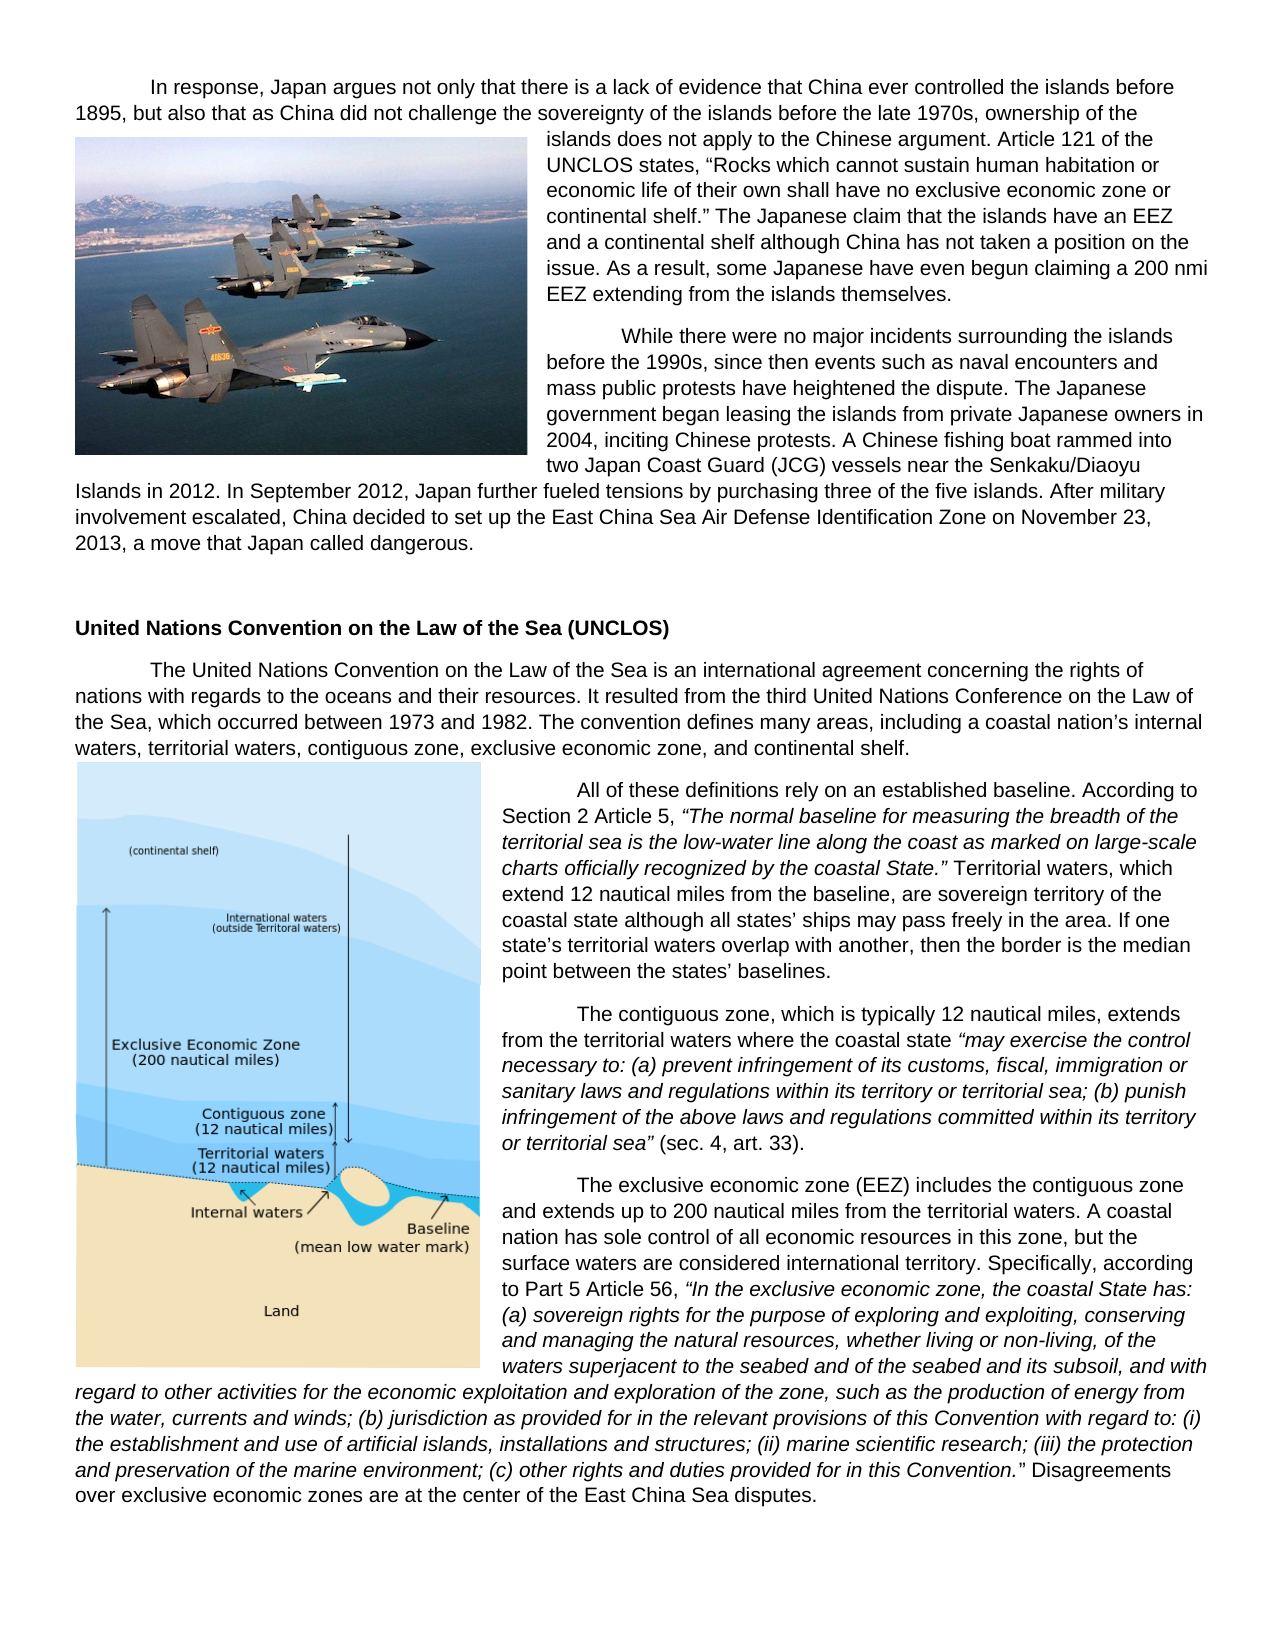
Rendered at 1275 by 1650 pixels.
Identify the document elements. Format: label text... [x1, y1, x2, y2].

text The contiguous zone, which is typically 12 nautical miles, extends from the territorial waters where the coastal state “may exercise the control necessary to: (a) prevent infringement of its customs, fiscal, immigration or sanitary laws and regulations within its territory or territorial sea; (b) punish infringement of the above laws and regulations committed within its territory or territorial sea” (sec. 4, art. 33). [483, 1002, 1209, 1155]
text The exclusive economic zone (EEZ) includes the contiguous zone and extends up to 200 nautical miles from the territorial waters. A coastal nation has sole control of all economic resources in this zone, but the surface waters are considered international territory. Specifically, according to Part 5 Article 56, “In the exclusive economic zone, the coastal State has: (a) sovereign rights for the purpose of exploring and exploiting, conserving and managing the natural resources, whether living or non-living, of the waters superjacent to the seabed and of the seabed and its subsoil, and with regard to other activities for the economic exploitation and exploration of the zone, such as the production of energy from the water, currents and winds; (b) jurisdiction as provided for in the relevant provisions of this Convention with regard to: (i) the establishment and use of artificial islands, installations and structures; (ii) marine scientific research; (iii) the protection and preservation of the marine environment; (c) other rights and duties provided for in this Convention.” Disagreements over exclusive economic zones are at the center of the East China Sea disputes. [75, 1173, 1209, 1507]
picture [75, 137, 528, 455]
text The United Nations Convention on the Law of the Sea is an international agreement concerning the rights of nations with regards to the oceans and their resources. It resulted from the third United Nations Conference on the Law of the Sea, which occurred between 1973 and 1982. The convention defines many areas, including a coastal nation’s internal waters, territorial waters, contiguous zone, exclusive economic zone, and continental shelf. [75, 658, 1209, 760]
text All of these definitions rely on an established baseline. According to Section 2 Article 5, “The normal baseline for measuring the breadth of the territorial sea is the low-water line along the coast as marked on large-scale charts officially recognized by the coastal State.” Territorial waters, which extend 12 nautical miles from the baseline, are sovereign territory of the coastal state although all states’ ships may pass freely in the area. If one state’s territorial waters overlap with another, then the border is the median point between the states’ baselines. [483, 778, 1209, 983]
text United Nations Convention on the Law of the Sea (UNCLOS) [75, 616, 1209, 640]
picture [75, 760, 483, 1369]
text In response, Japan argues not only that there is a lack of evidence that China ever controlled the islands before 1895, but also that as China did not challenge the sovereignty of the islands before the late 1970s, ownership of the islands does not apply to the Chinese argument. Article 121 of the UNCLOS states, “Rocks which cannot sustain human habitation or economic life of their own shall have no exclusive economic zone or continental shelf.” The Japanese claim that the islands have an EEZ and a continental shelf although China has not taken a position on the issue. As a result, some Japanese have even begun claiming a 200 nmi EEZ extending from the islands themselves. [75, 75, 1209, 306]
text While there were no major incidents surrounding the islands before the 1990s, since then events such as naval encounters and mass public protests have heightened the dispute. The Japanese government began leasing the islands from private Japanese owners in 2004, inciting Chinese protests. A Chinese fishing boat rammed into two Japan Coast Guard (JCG) vessels near the Senkaku/Diaoyu Islands in 2012. In September 2012, Japan further fueled tensions by purchasing three of the five islands. After military involvement escalated, China decided to set up the East China Sea Air Defense Identification Zone on November 23, 2013, a move that Japan called dangerous. [75, 324, 1209, 555]
